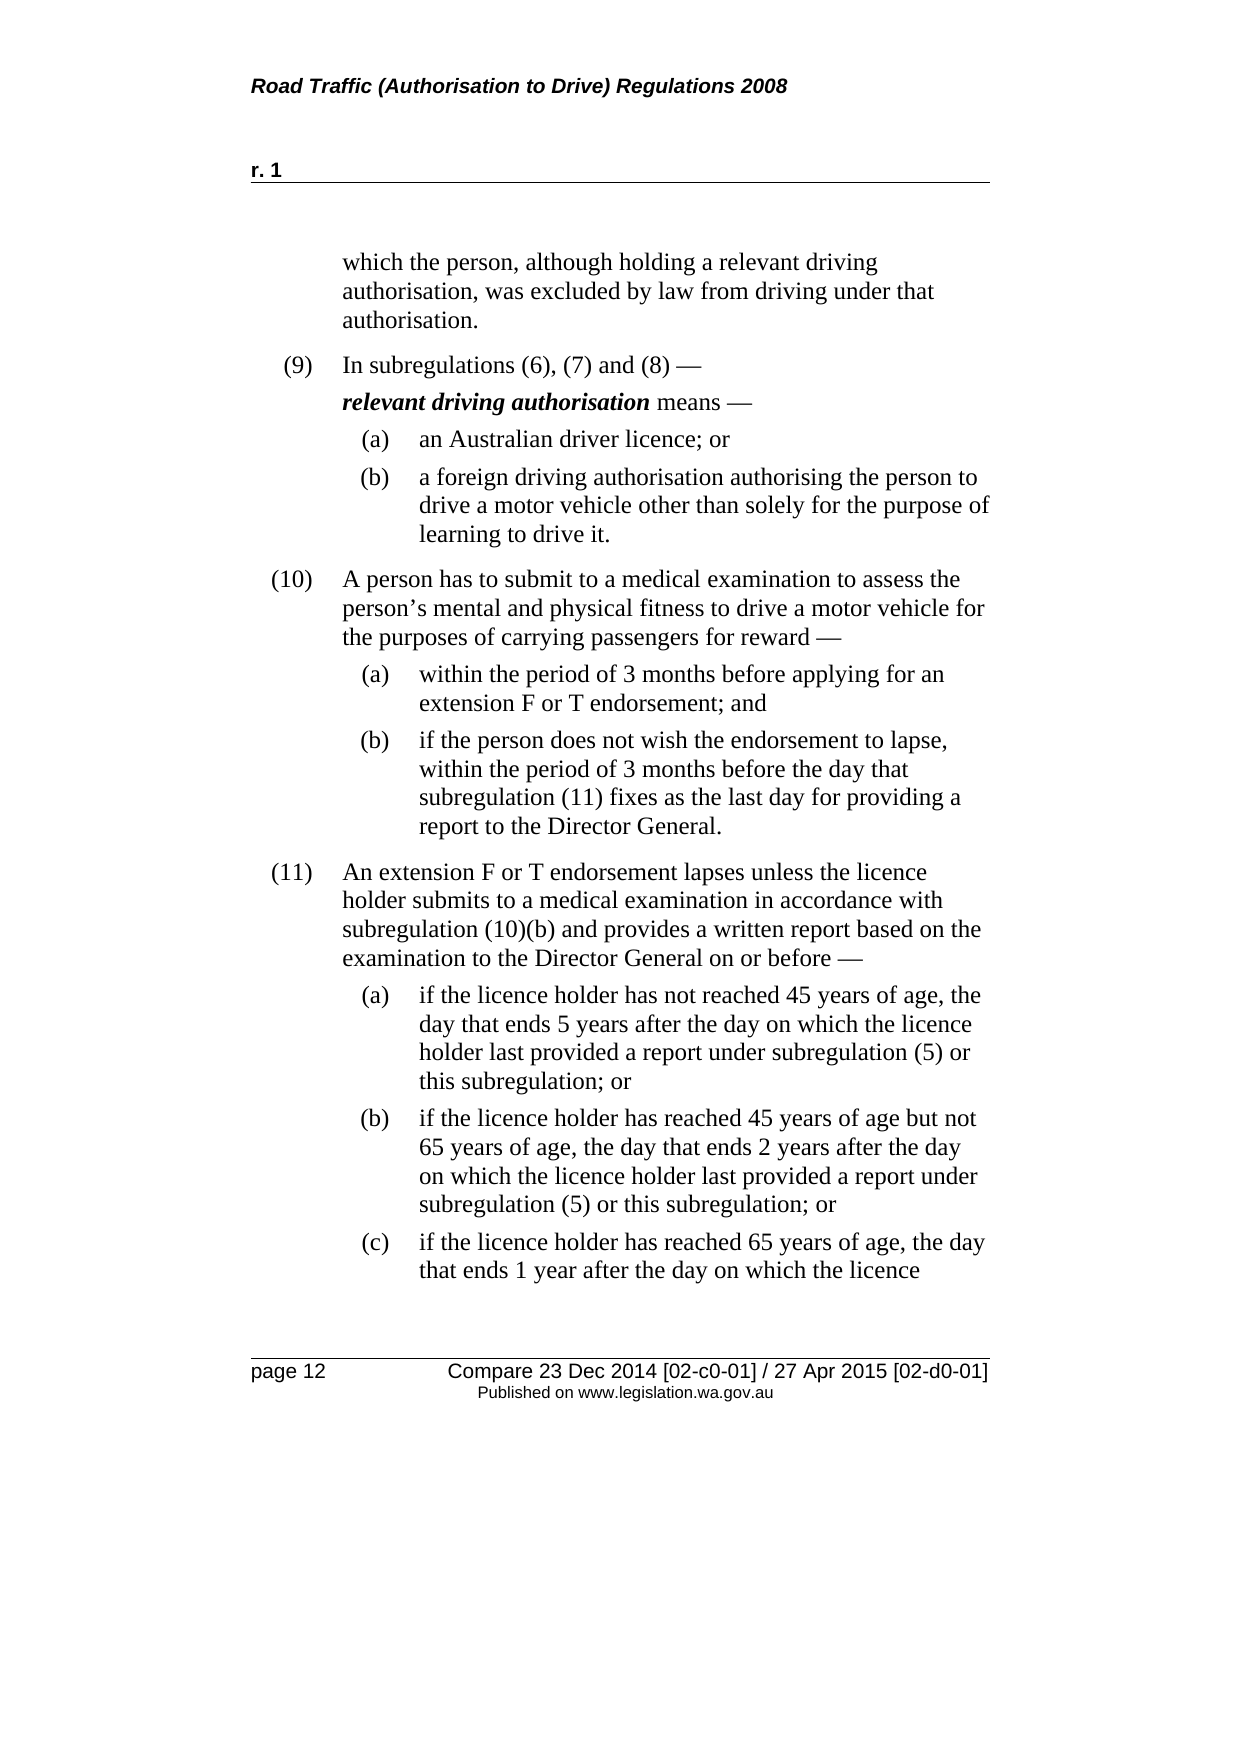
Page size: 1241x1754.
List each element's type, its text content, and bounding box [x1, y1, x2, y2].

text (a) within the period of 3 months before applying for an extension F or T endorsement; and [251, 659, 990, 717]
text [251, 1227, 990, 1284]
text (11) An extension F or T endorsement lapses unless the licence holder submits to a medical examination in accordance with subregulation (10)(b) and provides a written report based on the examination to the Director General on or before — [251, 857, 990, 972]
text (b) a foreign driving authorisation authorising the person to drive a motor vehicle other than solely for the purpose of learning to drive it. [251, 462, 990, 548]
text relevant driving authorisation means — [251, 387, 990, 416]
text (a) an Australian driver licence; or [251, 424, 990, 453]
text (10) A person has to submit to a medical examination to assess the person’s mental and physical fitness to drive a motor vehicle for the purposes of carrying passengers for reward — [251, 564, 990, 651]
text (b) if the licence holder has reached 45 years of age but not 65 years of age, the day that ends 2 years after the day on which the licence holder last provided a report under subregulation (5) or this subregulation; or [251, 1103, 990, 1218]
text (b) if the person does not wish the endorsement to lapse, within the period of 3 months before the day that subregulation (11) fixes as the last day for providing a report to the Director General. [251, 725, 990, 840]
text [251, 247, 990, 334]
text (9) In subregulations (6), (7) and (8) — [251, 350, 990, 379]
text (a) if the licence holder has not reached 45 years of age, the day that ends 5 years after the day on which the licence holder last provided a report under subregulation (5) or this subregulation; or [251, 980, 990, 1095]
